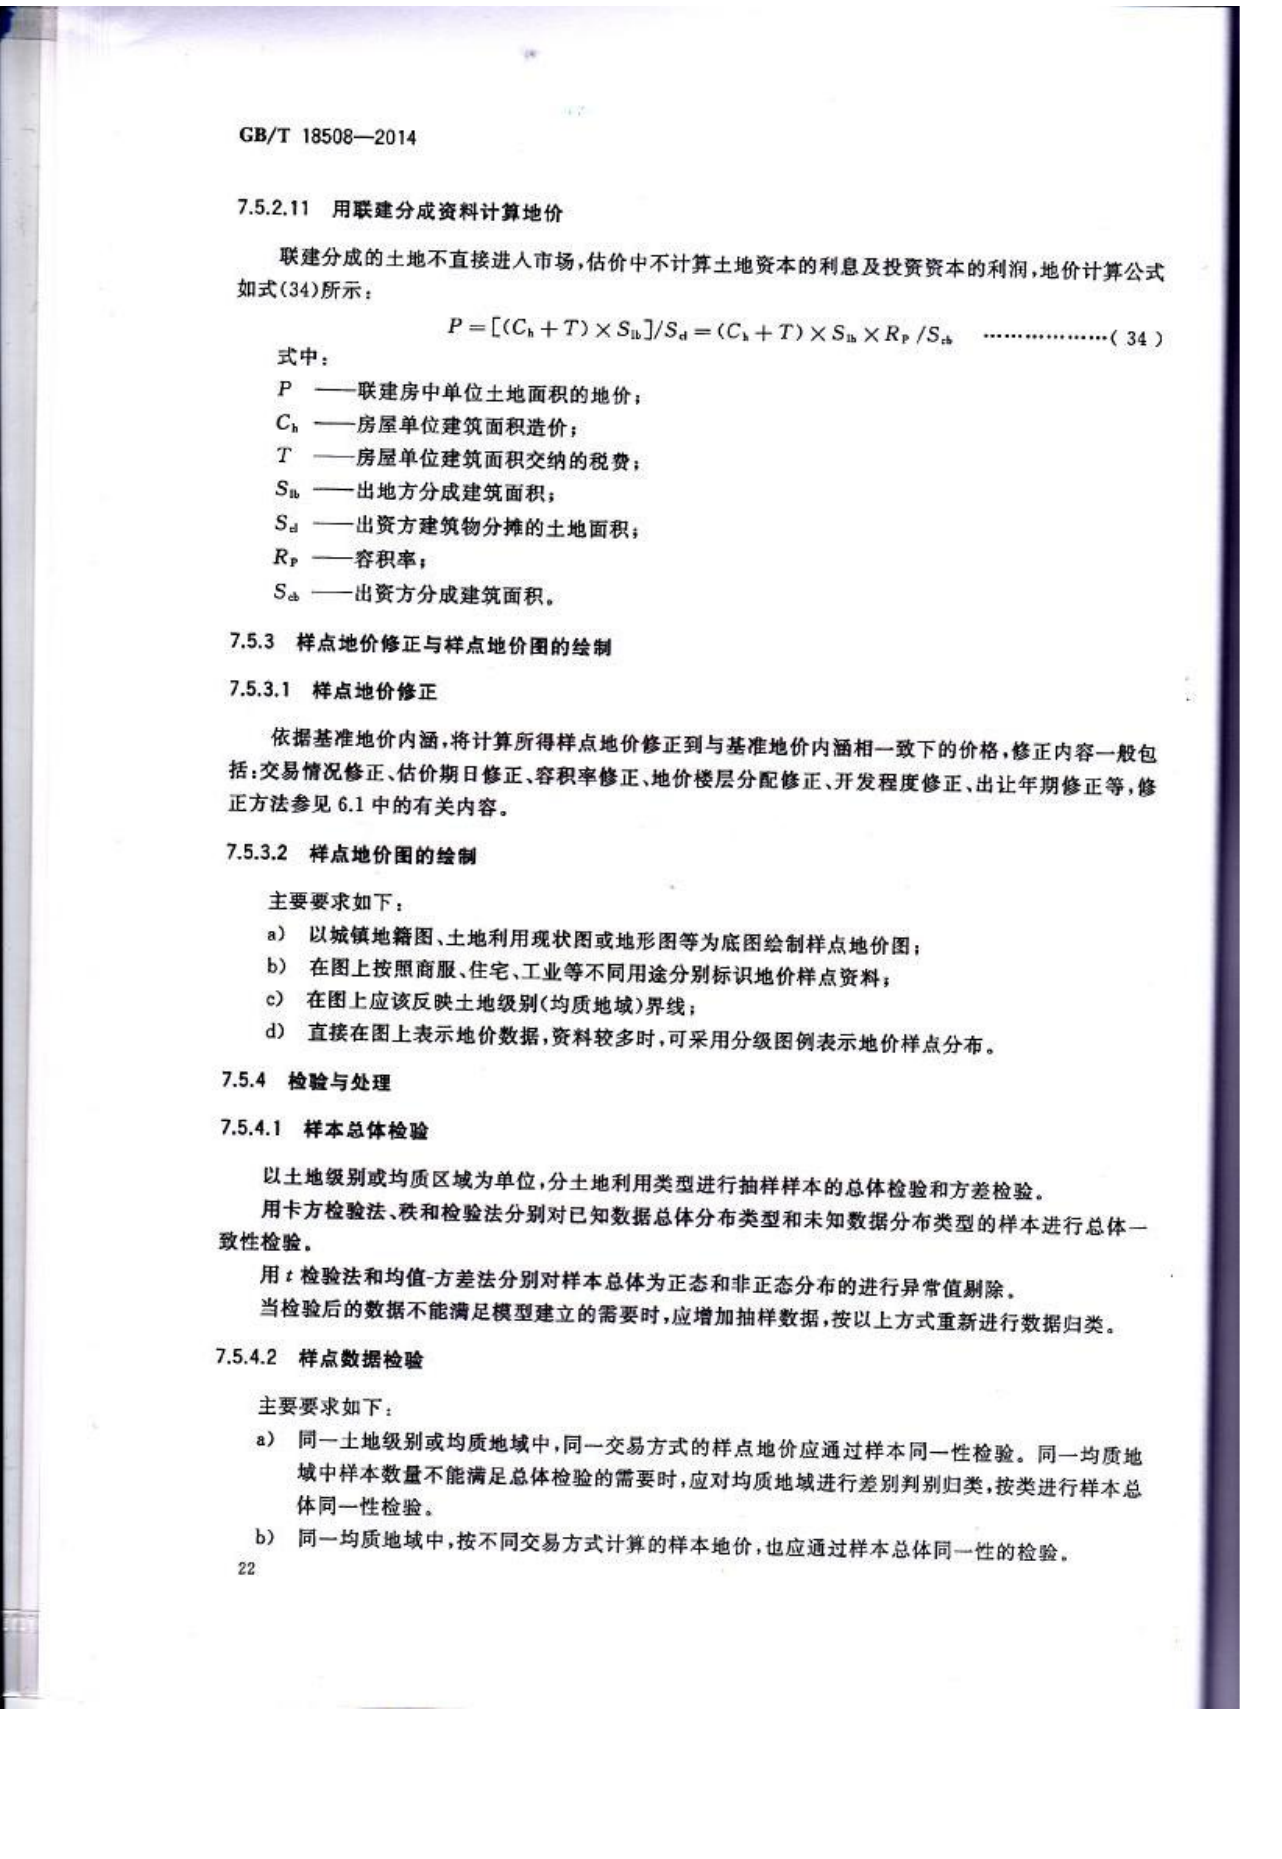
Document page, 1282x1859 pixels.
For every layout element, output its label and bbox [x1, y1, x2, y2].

picture [0, 6, 1240, 1709]
